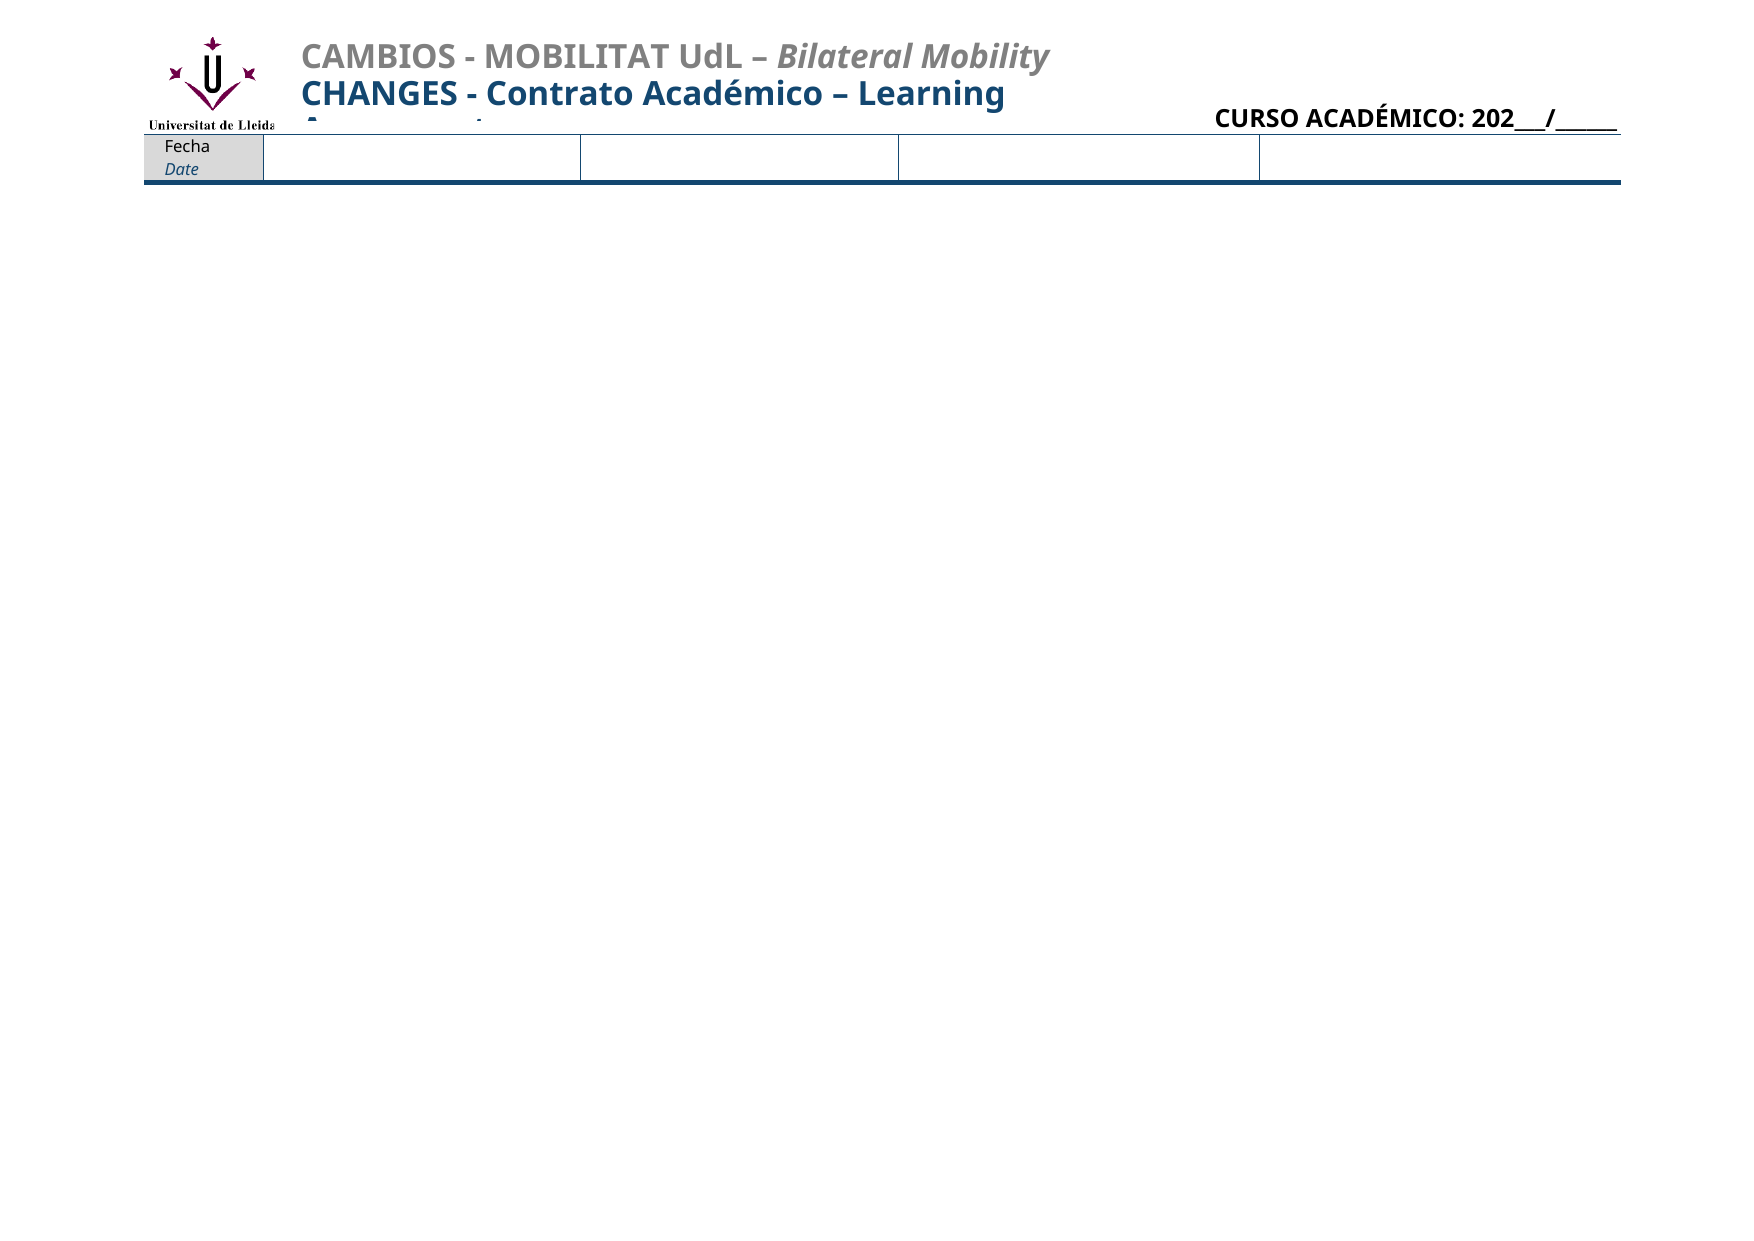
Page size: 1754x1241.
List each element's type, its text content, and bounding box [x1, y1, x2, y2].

table_cell [264, 135, 580, 180]
table_cell [899, 135, 1259, 180]
table_cell [581, 135, 898, 180]
picture [149, 37, 275, 133]
table_cell [1260, 135, 1621, 180]
table_cell Fecha Date [144, 135, 263, 180]
